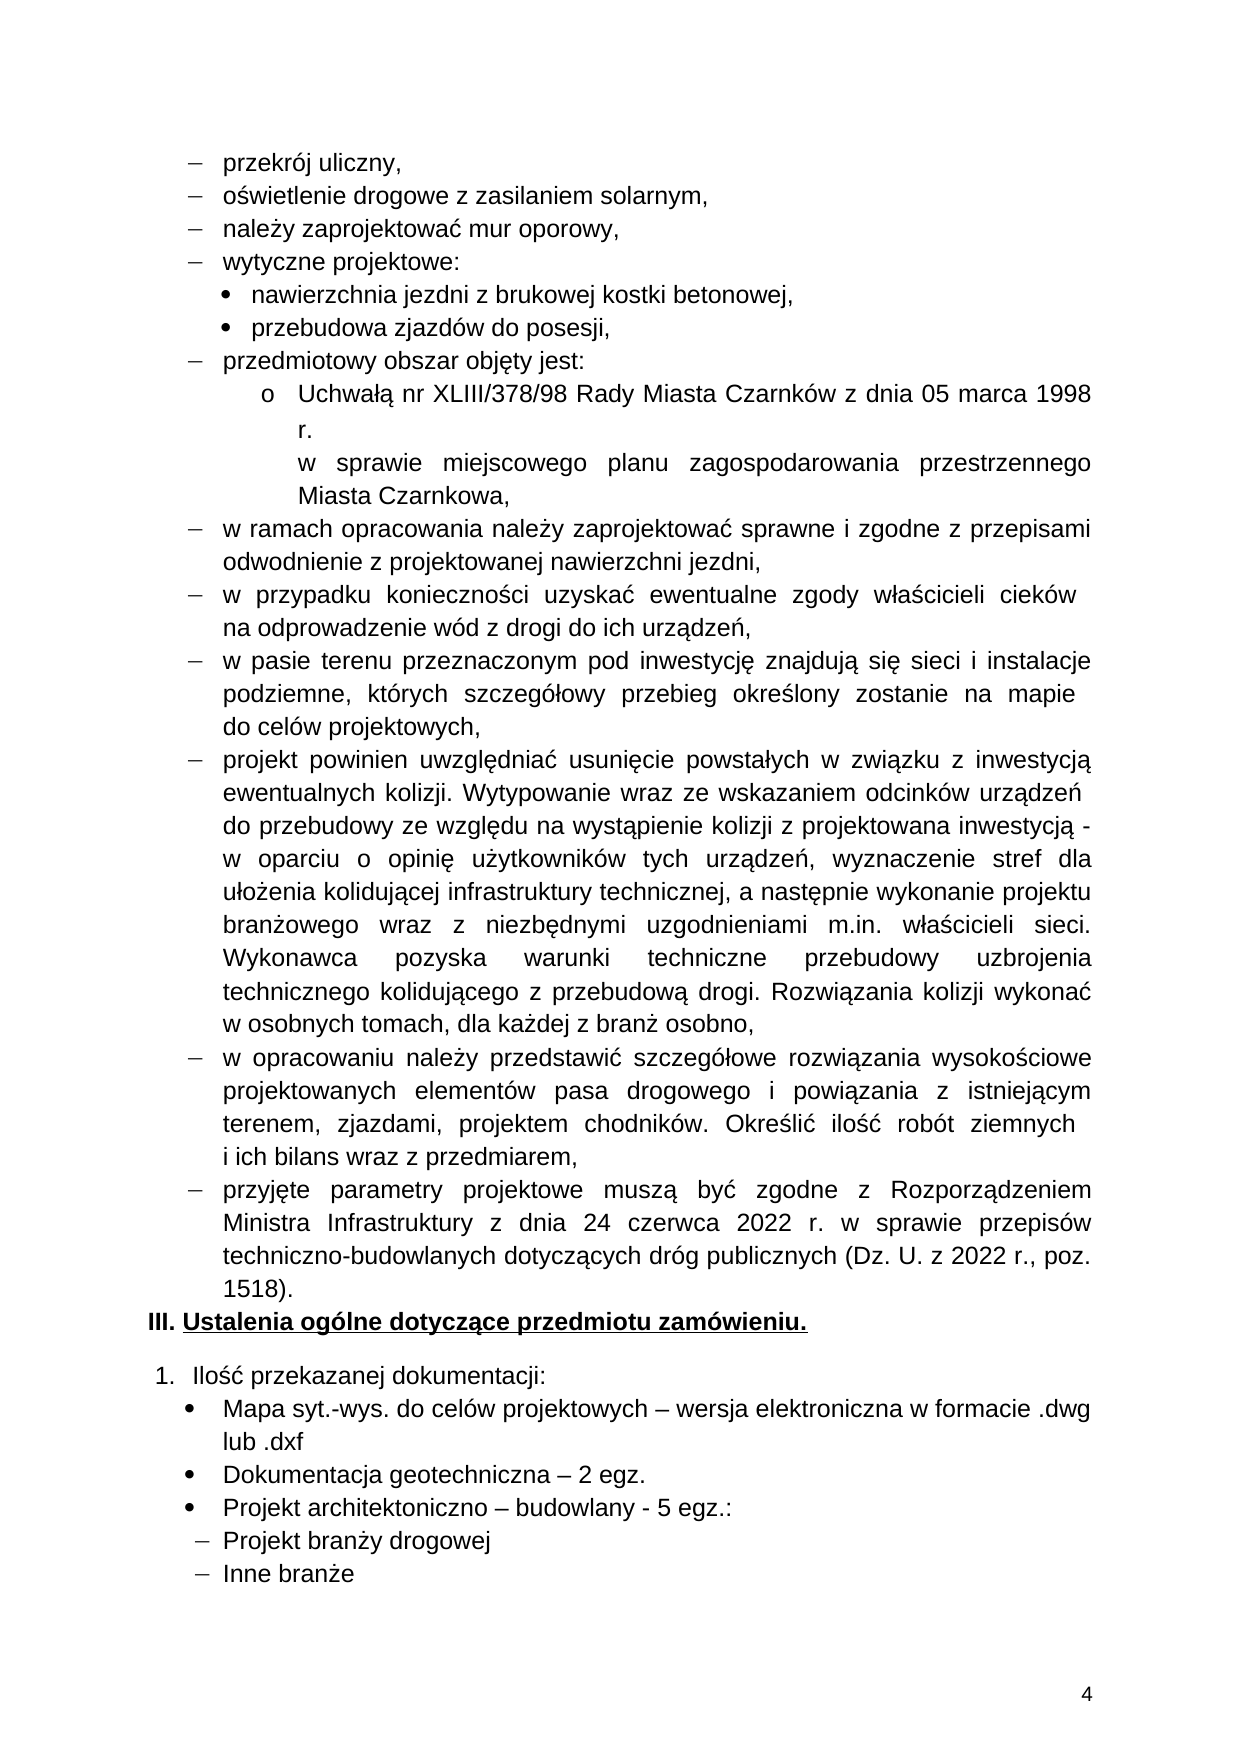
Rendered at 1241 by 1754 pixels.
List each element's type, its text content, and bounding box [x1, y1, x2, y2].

list przedmiotowy obszar objęty jest: [185, 346, 1093, 375]
list nawierzchnia jezdni z brukowej kostki betonowej, [221, 280, 1093, 309]
list Projekt architektoniczno – budowlany - 5 egz.: [185, 1493, 1093, 1522]
list oświetlenie drogowe z zasilaniem solarnym, [185, 181, 1093, 209]
list przebudowa zjazdów do posesji, [221, 313, 1093, 342]
list w pasie terenu przeznaczonym pod inwestycję znajdują się sieci i instalacje podziemne, których szczegółowy przebieg określony zostanie na mapie do celów projektowych, [185, 646, 1093, 741]
list Ilość przekazanej dokumentacji: [154, 1361, 1093, 1389]
list Mapa syt.-wys. do celów projektowych – wersja elektroniczna w formacie .dwg lub .dxf [185, 1394, 1093, 1456]
list Dokumentacja geotechniczna – 2 egz. [185, 1460, 1093, 1489]
list w przypadku konieczności uzyskać ewentualne zgody właścicieli cieków na odprowadzenie wód z drogi do ich urządzeń, [185, 580, 1093, 642]
list przyjęte parametry projektowe muszą być zgodne z Rozporządzeniem Ministra Infrastruktury z dnia 24 czerwca 2022 r. w sprawie przepisów techniczno-budowlanych dotyczących dróg publicznych (Dz. U. z 2022 r., poz. 1518). [185, 1175, 1093, 1303]
list w ramach opracowania należy zaprojektować sprawne i zgodne z przepisami odwodnienie z projektowanej nawierzchni jezdni, [185, 514, 1093, 576]
list Projekt branży drogowej [192, 1526, 1093, 1555]
list wytyczne projektowe: [185, 247, 1093, 276]
list projekt powinien uwzględniać usunięcie powstałych w związku z inwestycją ewentualnych kolizji. Wytypowanie wraz ze wskazaniem odcinków urządzeń do przebudowy ze względu na wystąpienie kolizji z projektowana inwestycją - w oparciu o opinię użytkowników tych urządzeń, wyznaczenie stref dla ułożenia kolidującej infrastruktury technicznej, a następnie wykonanie projektu branżowego wraz z niezbędnymi uzgodnieniami m.in. właścicieli sieci. Wykonawca pozyska warunki techniczne przebudowy uzbrojenia technicznego kolidującego z przebudową drogi. Rozwiązania kolizji wykonać w osobnych tomach, dla każdej z branż osobno, [185, 745, 1093, 1038]
text III. Ustalenia ogólne dotyczące przedmiotu zamówieniu. [148, 1307, 1093, 1336]
list w opracowaniu należy przedstawić szczegółowe rozwiązania wysokościowe projektowanych elementów pasa drogowego i powiązania z istniejącym terenem, zjazdami, projektem chodników. Określić ilość robót ziemnych i ich bilans wraz z przedmiarem, [185, 1042, 1093, 1170]
list przekrój uliczny, [185, 148, 1093, 176]
list Uchwałą nr XLIII/378/98 Rady Miasta Czarnków z dnia 05 marca 1998 r. w sprawie miejscowego planu zagospodarowania przestrzennego Miasta Czarnkowa, [260, 379, 1093, 509]
list należy zaprojektować mur oporowy, [185, 214, 1093, 243]
list Inne branże [192, 1559, 1093, 1588]
